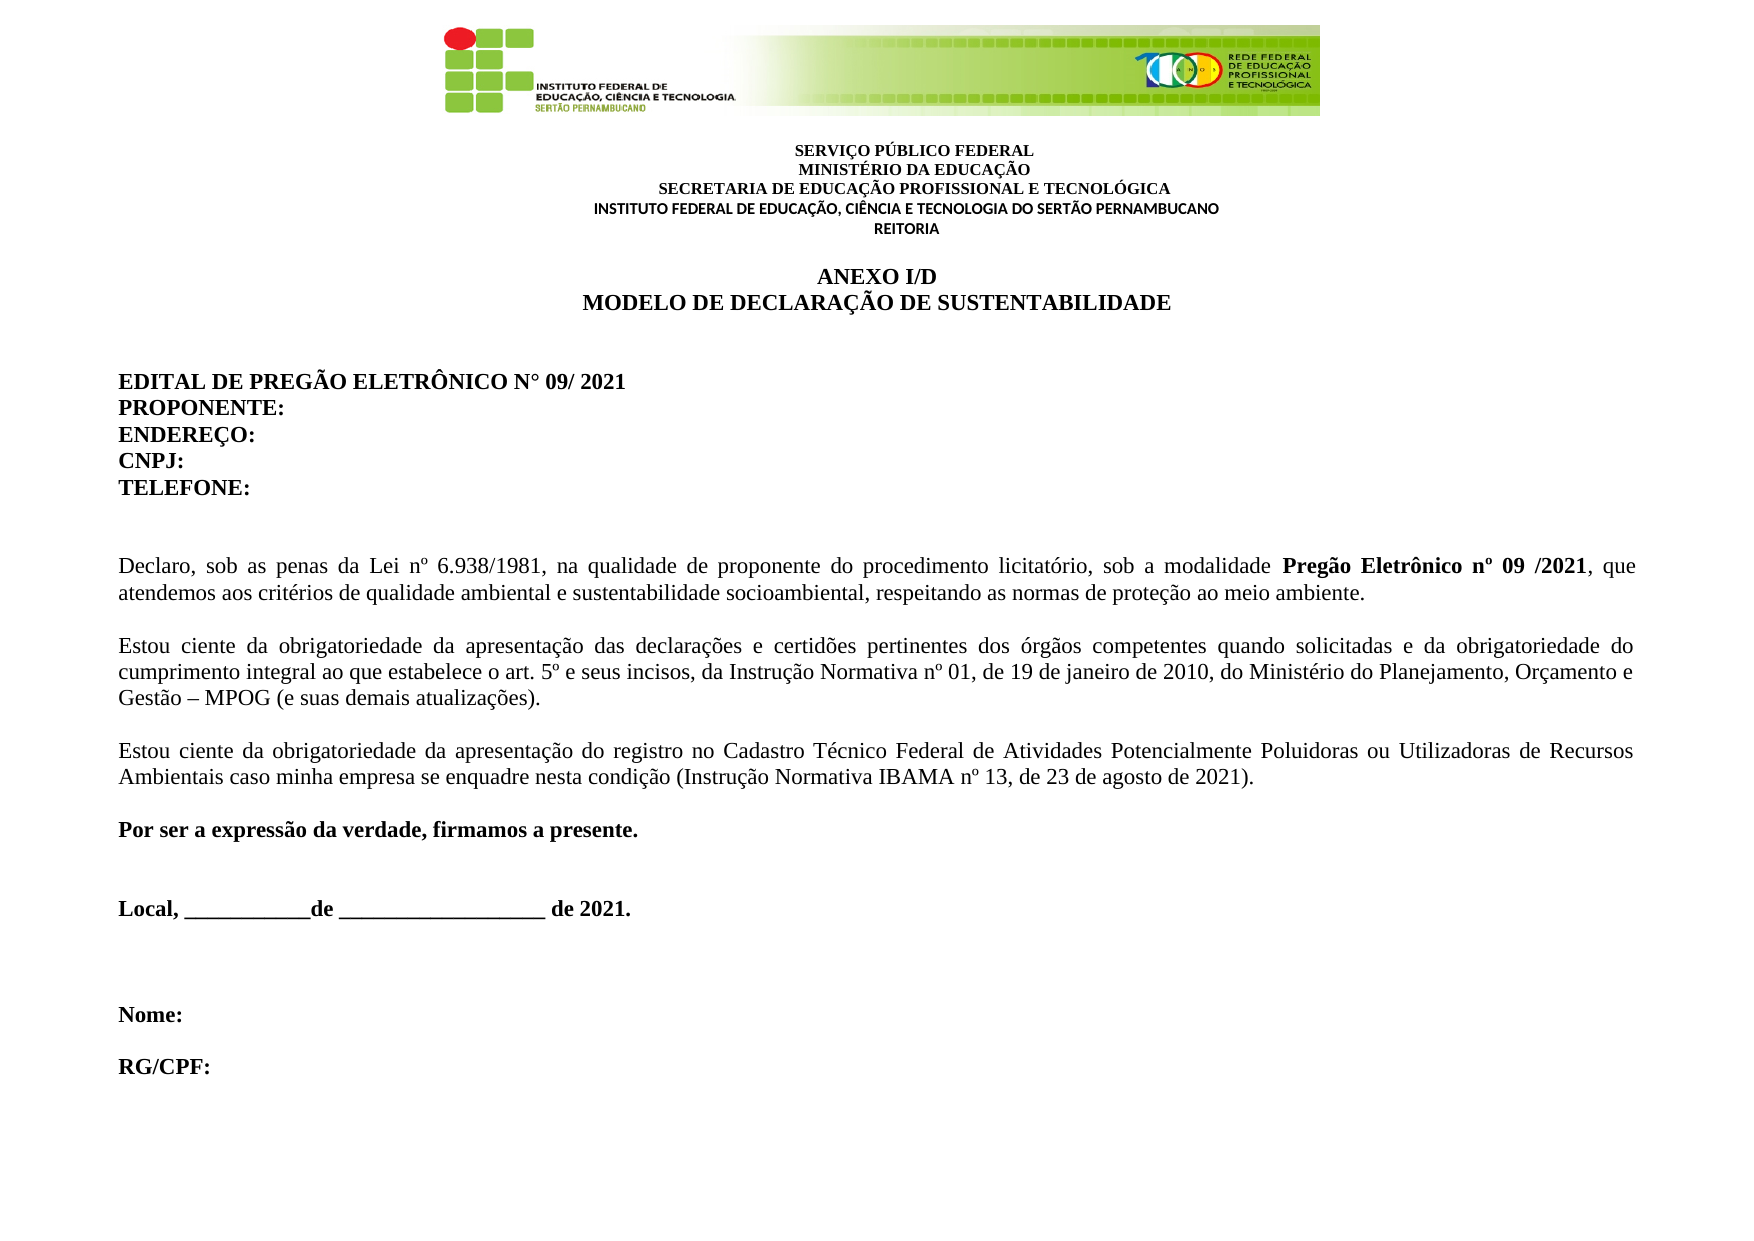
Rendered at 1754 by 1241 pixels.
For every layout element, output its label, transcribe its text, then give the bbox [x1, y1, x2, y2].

text Estou ciente da obrigatoriedade da apresentação das declarações e certidões pertinentes dos órgãos competentes quando solicitadas e da obrigatoriedade do cumprimento integral ao que estabelece o art. 5º e seus incisos, da Instrução Normativa nº 01, de 19 de janeiro de 2010, do Ministério do Planejamento, Orçamento e Gestão – MPOG (e suas demais atualizações). [118, 632, 1636, 711]
text ANEXO I/D [118, 263, 1636, 289]
text ENDEREÇO: [118, 421, 1636, 447]
text CNPJ: [118, 447, 1636, 473]
text EDITAL DE PREGÃO ELETRÔNICO N° 09/ 2021 [118, 368, 1636, 394]
text Declaro, sob as penas da Lei nº 6.938/1981, na qualidade de proponente do procedimento licitatório, sob a modalidade Pregão Eletrônico nº 09 /2021, que atendemos aos critérios de qualidade ambiental e sustentabilidade socioambiental, respeitando as normas de proteção ao meio ambiente. [118, 553, 1636, 605]
text MODELO DE DECLARAÇÃO DE SUSTENTABILIDADE [118, 289, 1636, 315]
text Estou ciente da obrigatoriedade da apresentação do registro no Cadastro Técnico Federal de Atividades Potencialmente Poluidoras ou Utilizadoras de Recursos Ambientais caso minha empresa se enquadre nesta condição (Instrução Normativa IBAMA nº 13, de 23 de agosto de 2021). [118, 737, 1636, 790]
text RG/CPF: [118, 1053, 1636, 1080]
text Nome: [118, 1001, 1636, 1027]
text PROPONENTE: [118, 394, 1636, 421]
text Local, ___________de __________________ de 2021. [118, 895, 1636, 922]
picture [434, 25, 1320, 116]
text Por ser a expressão da verdade, firmamos a presente. [118, 816, 1636, 842]
text TELEFONE: [118, 473, 1636, 500]
